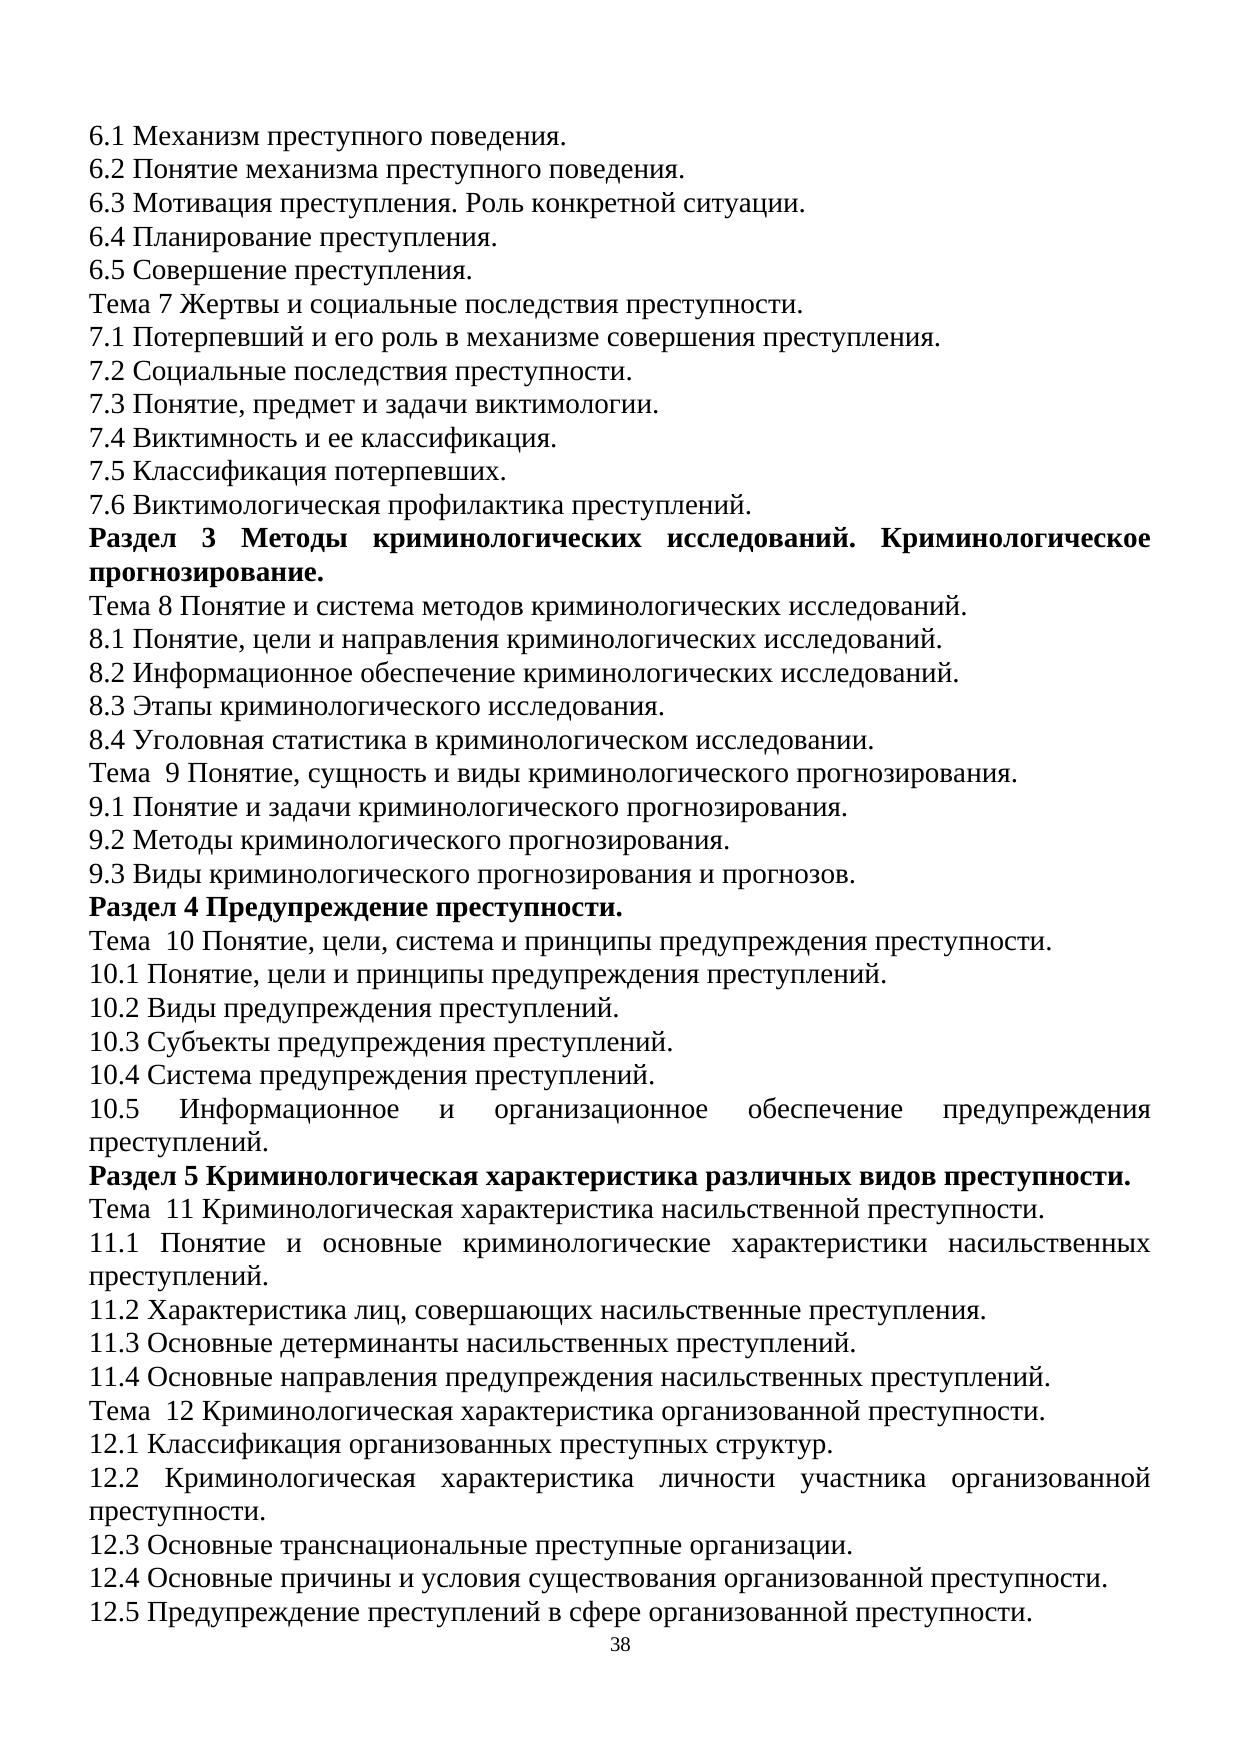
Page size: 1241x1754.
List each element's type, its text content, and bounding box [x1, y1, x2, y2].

list 10.3 Субъекты предупреждения преступлений. [88, 1024, 1152, 1057]
text Раздел 3 Методы криминологических исследований. Криминологическое прогнозирование. [88, 521, 1152, 588]
list 7.6 Виктимологическая профилактика преступлений. [88, 487, 1152, 521]
text 8.1 Понятие, цели и направления криминологических исследований. [88, 621, 1152, 655]
text 9.1 Понятие и задачи криминологического прогнозирования. [88, 789, 1152, 822]
text 6.5 Совершение преступления. [88, 252, 1152, 286]
text Раздел 5 Криминологическая характеристика различных видов преступности. [88, 1158, 1152, 1191]
text 8.3 Этапы криминологического исследования. [88, 688, 1152, 722]
text 12.1 Классификация организованных преступных структур. [88, 1426, 1152, 1460]
text Раздел 4 Предупреждение преступности. [88, 889, 1152, 923]
text 12.4 Основные причины и условия существования организованной преступности. [88, 1560, 1152, 1594]
text Тема 10 Понятие, цели, система и принципы предупреждения преступности. [88, 923, 1152, 957]
text 11.4 Основные направления предупреждения насильственных преступлений. [88, 1359, 1152, 1393]
list 7.3 Понятие, предмет и задачи виктимологии. [88, 386, 1152, 420]
list 7.1 Потерпевший и его роль в механизме совершения преступления. [88, 319, 1152, 353]
text 11.1 Понятие и основные криминологические характеристики насильственных преступлений. [88, 1225, 1152, 1292]
text 9.2 Методы криминологического прогнозирования. [88, 822, 1152, 856]
text 12.5 Предупреждение преступлений в сфере организованной преступности. [88, 1594, 1152, 1627]
text 6.3 Мотивация преступления. Роль конкретной ситуации. [88, 185, 1152, 219]
text Тема 9 Понятие, сущность и виды криминологического прогнозирования. [88, 755, 1152, 789]
text 7.2 Социальные последствия преступности. [88, 353, 1152, 386]
list 7.5 Классификация потерпевших. [88, 453, 1152, 487]
text Тема 7 Жертвы и социальные последствия преступности. [88, 286, 1152, 319]
text 8.2 Информационное обеспечение криминологических исследований. [88, 655, 1152, 688]
list 10.2 Виды предупреждения преступлений. [88, 990, 1152, 1024]
text 11.2 Характеристика лиц, совершающих насильственные преступления. [88, 1292, 1152, 1326]
text Тема 12 Криминологическая характеристика организованной преступности. [88, 1393, 1152, 1426]
text 8.4 Уголовная статистика в криминологическом исследовании. [88, 722, 1152, 755]
list 7.4 Виктимность и ее классификация. [88, 420, 1152, 453]
text 6.1 Механизм преступного поведения. [88, 118, 1152, 152]
list 10.5 Информационное и организационное обеспечение предупреждения преступлений. [88, 1091, 1152, 1158]
list 10.1 Понятие, цели и принципы предупреждения преступлений. [88, 957, 1152, 990]
text 6.4 Планирование преступления. [88, 219, 1152, 252]
text 12.3 Основные транснациональные преступные организации. [88, 1527, 1152, 1560]
text 6.2 Понятие механизма преступного поведения. [88, 152, 1152, 185]
text 12.2 Криминологическая характеристика личности участника организованной преступности. [88, 1460, 1152, 1527]
text Тема 11 Криминологическая характеристика насильственной преступности. [88, 1191, 1152, 1225]
text 9.3 Виды криминологического прогнозирования и прогнозов. [88, 856, 1152, 889]
text Тема 8 Понятие и система методов криминологических исследований. [88, 588, 1152, 621]
list 10.4 Система предупреждения преступлений. [88, 1057, 1152, 1091]
text 11.3 Основные детерминанты насильственных преступлений. [88, 1326, 1152, 1359]
